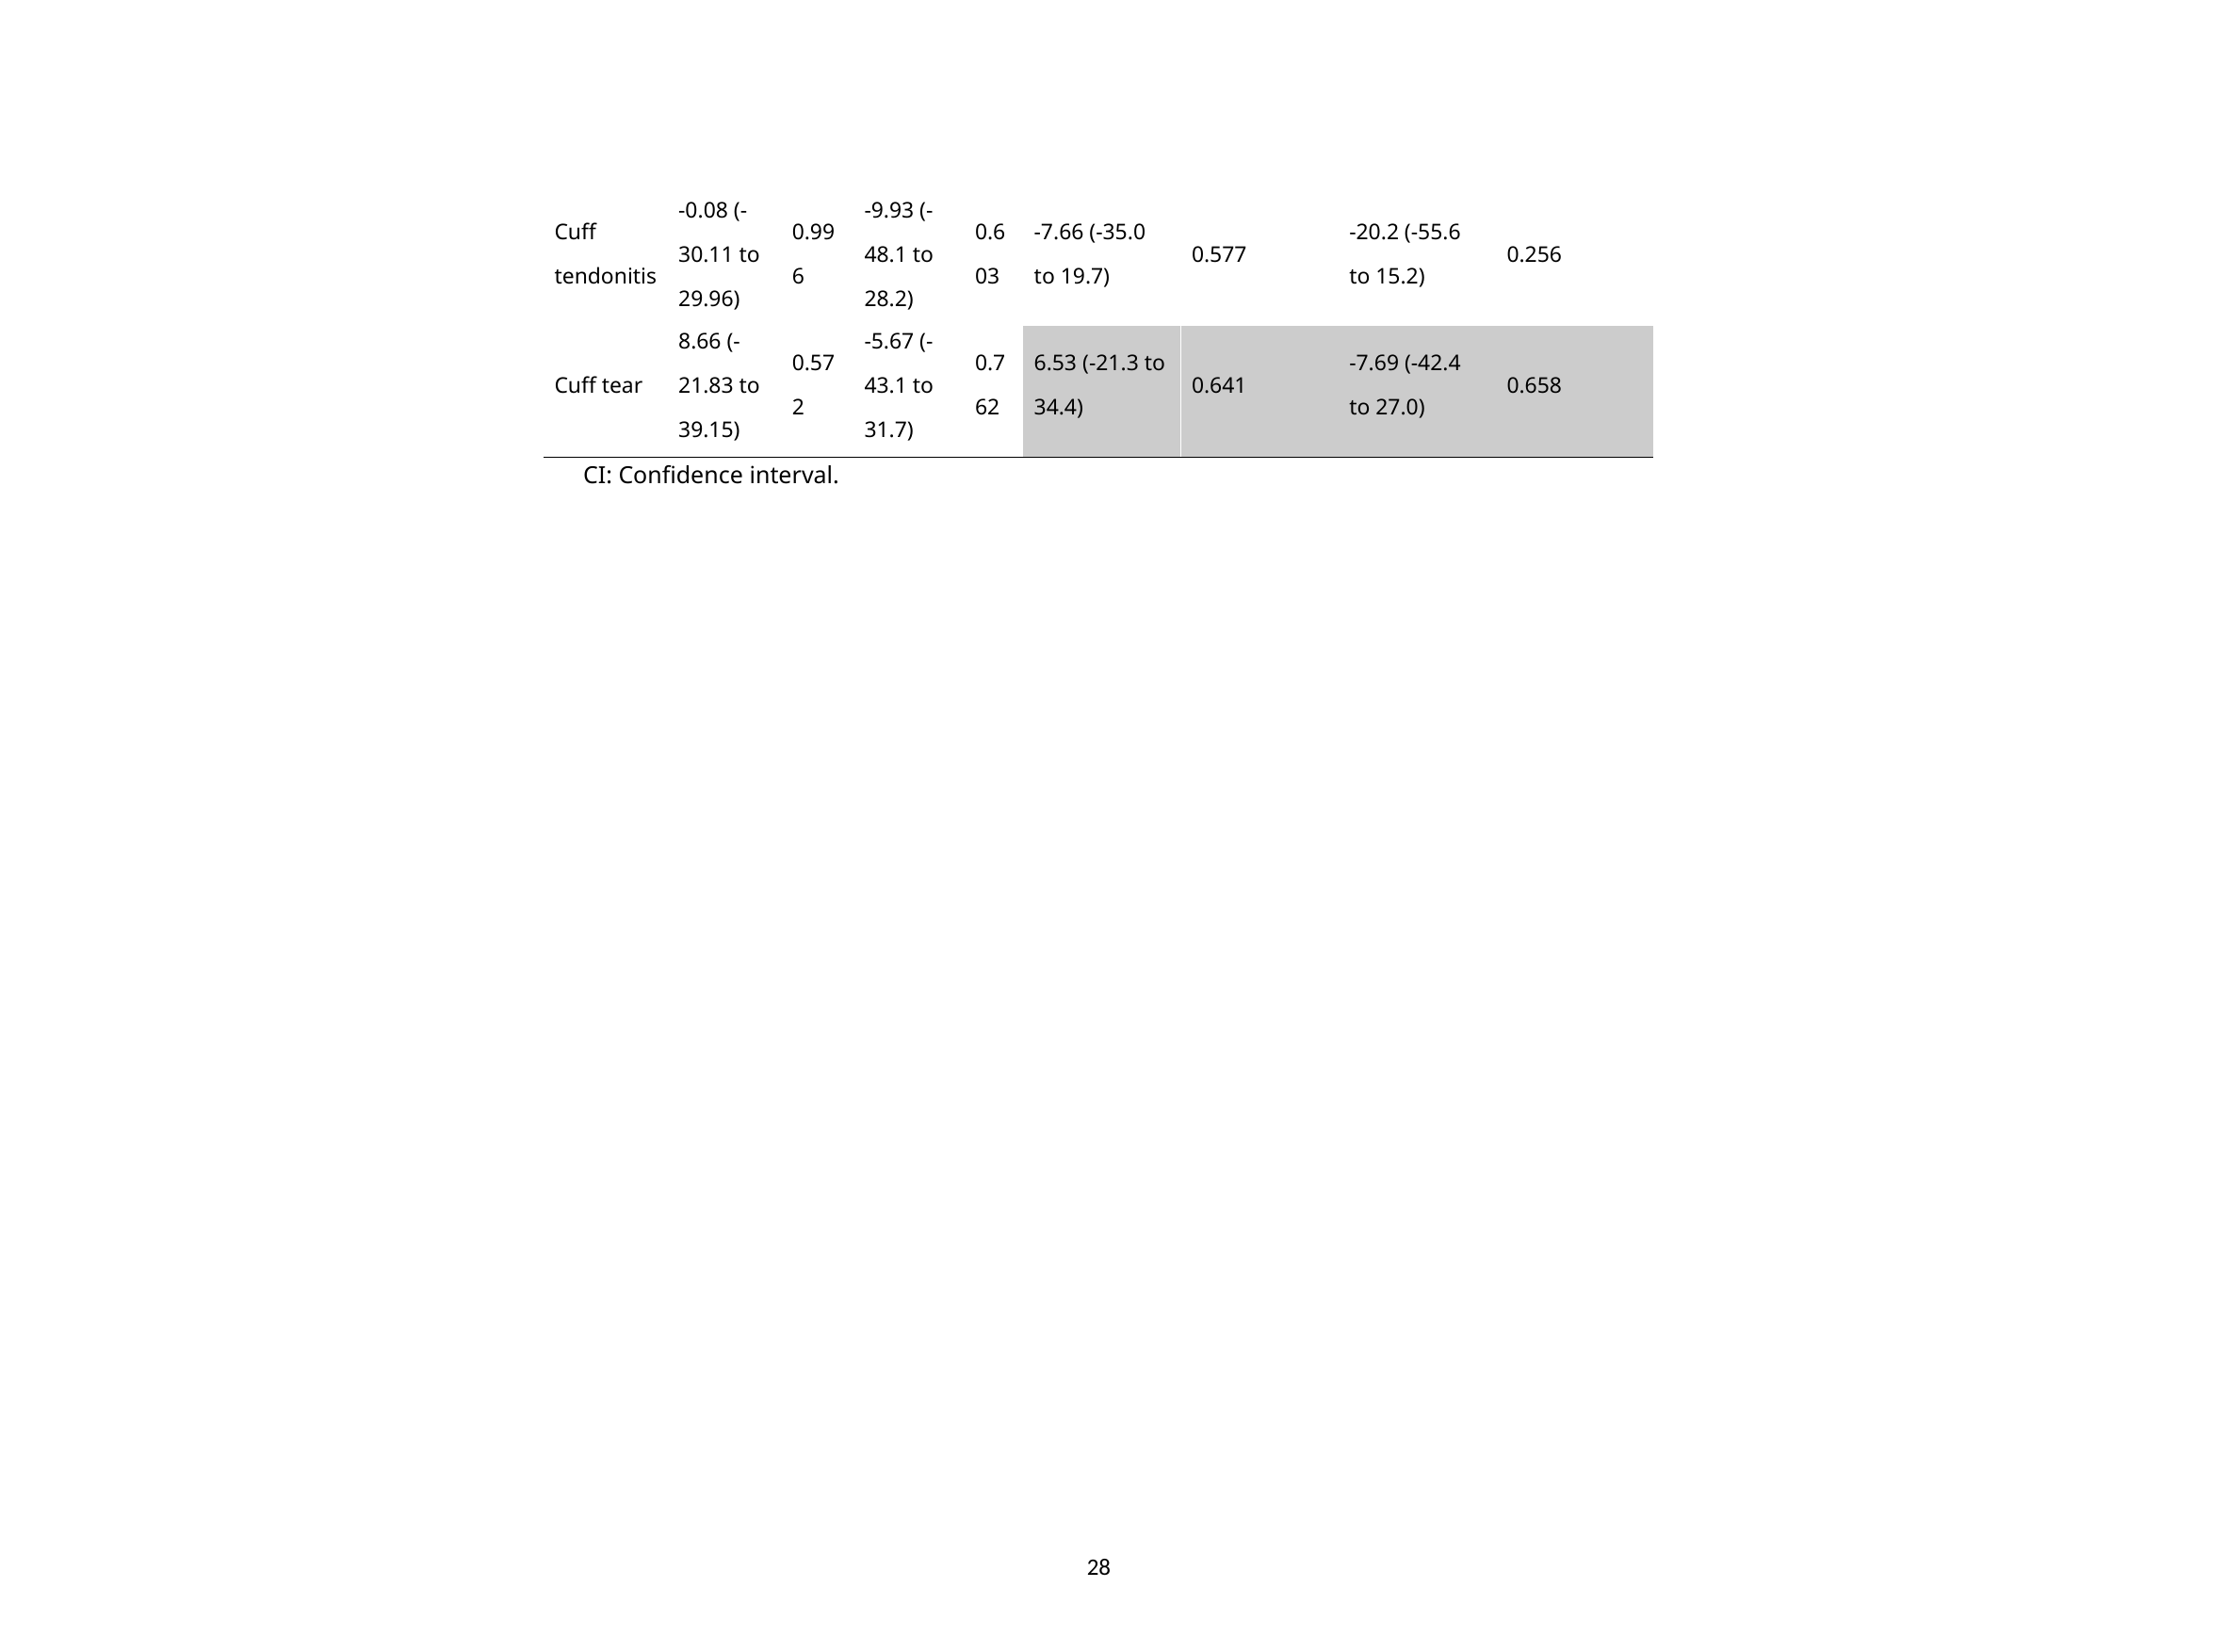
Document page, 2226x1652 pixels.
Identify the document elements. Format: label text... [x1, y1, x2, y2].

table_cell Cuff tendonitis [544, 195, 668, 326]
table_cell 0.577 [1181, 195, 1339, 326]
table_cell 6.53 (-21.3 to 34.4) [1023, 326, 1180, 457]
table_cell 0.658 [1496, 326, 1653, 457]
table_cell -7.69 (-42.4 to 27.0) [1339, 326, 1496, 457]
table_cell 8.66 (-21.83 to 39.15) [668, 326, 781, 457]
table_cell -9.93 (-48.1 to 28.2) [853, 195, 964, 326]
table_cell 0.256 [1496, 195, 1653, 326]
text CI: Confidence interval. [583, 458, 1643, 490]
table_cell Cuff tear [544, 326, 668, 457]
table_cell 0.996 [781, 195, 853, 326]
table_cell 0.641 [1181, 326, 1339, 457]
table_cell -5.67 (-43.1 to 31.7) [853, 326, 964, 457]
table_cell 0.572 [781, 326, 853, 457]
table_cell -0.08 (-30.11 to 29.96) [668, 195, 781, 326]
table_cell -20.2 (-55.6 to 15.2) [1339, 195, 1496, 326]
table_cell -7.66 (-35.0 to 19.7) [1023, 195, 1180, 326]
table_cell 0.762 [965, 326, 1023, 457]
table_cell 0.603 [965, 195, 1023, 326]
